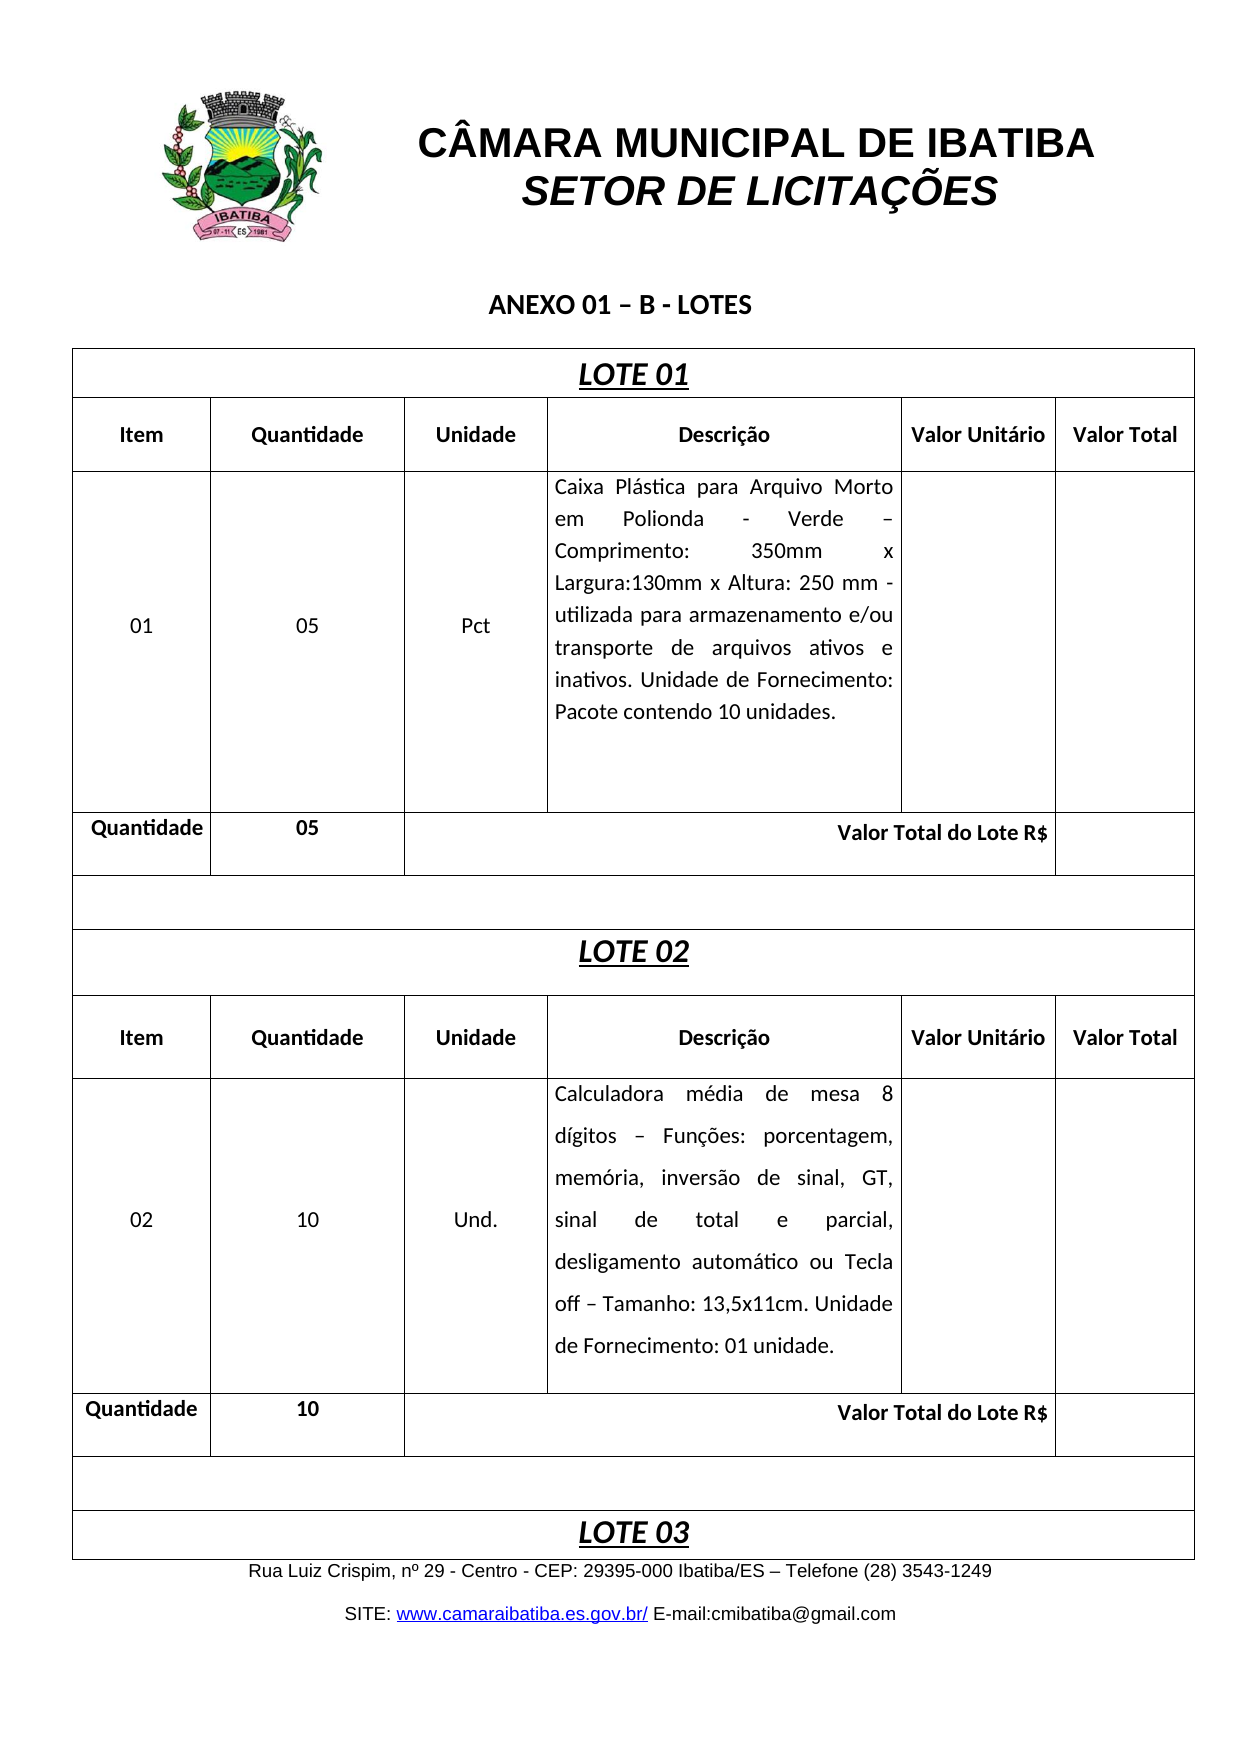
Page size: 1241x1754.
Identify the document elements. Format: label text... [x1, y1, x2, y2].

table_cell Quantidade [211, 398, 404, 471]
table_cell [73, 876, 1194, 929]
table_cell [902, 472, 1055, 812]
table_cell Calculadora média de mesa 8 dígitos – Funções: porcentagem, memória, inversão de sinal, GT, sinal de total e parcial, desligamento automático ou Tecla off – Tamanho: 13,5x11cm. Unidade de Fornecimento: 01 unidade. [548, 1079, 901, 1393]
table_cell Quantidade [73, 813, 210, 875]
text ANEXO 01 – B - LOTES [177, 286, 1063, 322]
table_cell Valor Total do Lote R$ [405, 1394, 1055, 1456]
table_cell 10 [211, 1394, 404, 1456]
table_cell Descrição [548, 398, 901, 471]
table_cell Caixa Plástica para Arquivo Morto em Polionda - Verde – Comprimento: 350mm x Largura:130mm x Altura: 250 mm - utilizada para armazenamento e/ou transporte de arquivos ativos e inativos. Unidade de Fornecimento: Pacote contendo 10 unidades. [548, 472, 901, 812]
table_cell [902, 1079, 1055, 1393]
table_cell Item [73, 398, 210, 471]
table_cell [1056, 813, 1194, 875]
table_cell Valor Unitário [902, 398, 1055, 471]
table_cell Valor Total [1056, 398, 1194, 471]
table_cell [1056, 1079, 1194, 1393]
table_cell Item [73, 996, 210, 1078]
table_cell Unidade [405, 996, 547, 1078]
table_cell Valor Total do Lote R$ [405, 813, 1055, 875]
table_cell Und. [405, 1079, 547, 1393]
table_cell 02 [73, 1079, 210, 1393]
table_header LOTE 01 [73, 349, 1194, 397]
table_cell Pct [405, 472, 547, 812]
table_cell [1056, 1394, 1194, 1456]
table_cell 05 [211, 813, 404, 875]
table_cell Quantidade [73, 1394, 210, 1456]
table_cell Unidade [405, 398, 547, 471]
table_cell Descrição [548, 996, 901, 1078]
table_cell 10 [211, 1079, 404, 1393]
table_cell Quantidade [211, 996, 404, 1078]
table_cell LOTE 02 [73, 930, 1194, 995]
table_cell Valor Total [1056, 996, 1194, 1078]
table_cell Valor Unitário [902, 996, 1055, 1078]
table_cell 05 [211, 472, 404, 812]
picture [144, 73, 340, 259]
table_cell [1056, 472, 1194, 812]
table_cell 01 [73, 472, 210, 812]
table_cell [73, 1457, 1194, 1510]
table_cell LOTE 03 [73, 1511, 1194, 1558]
